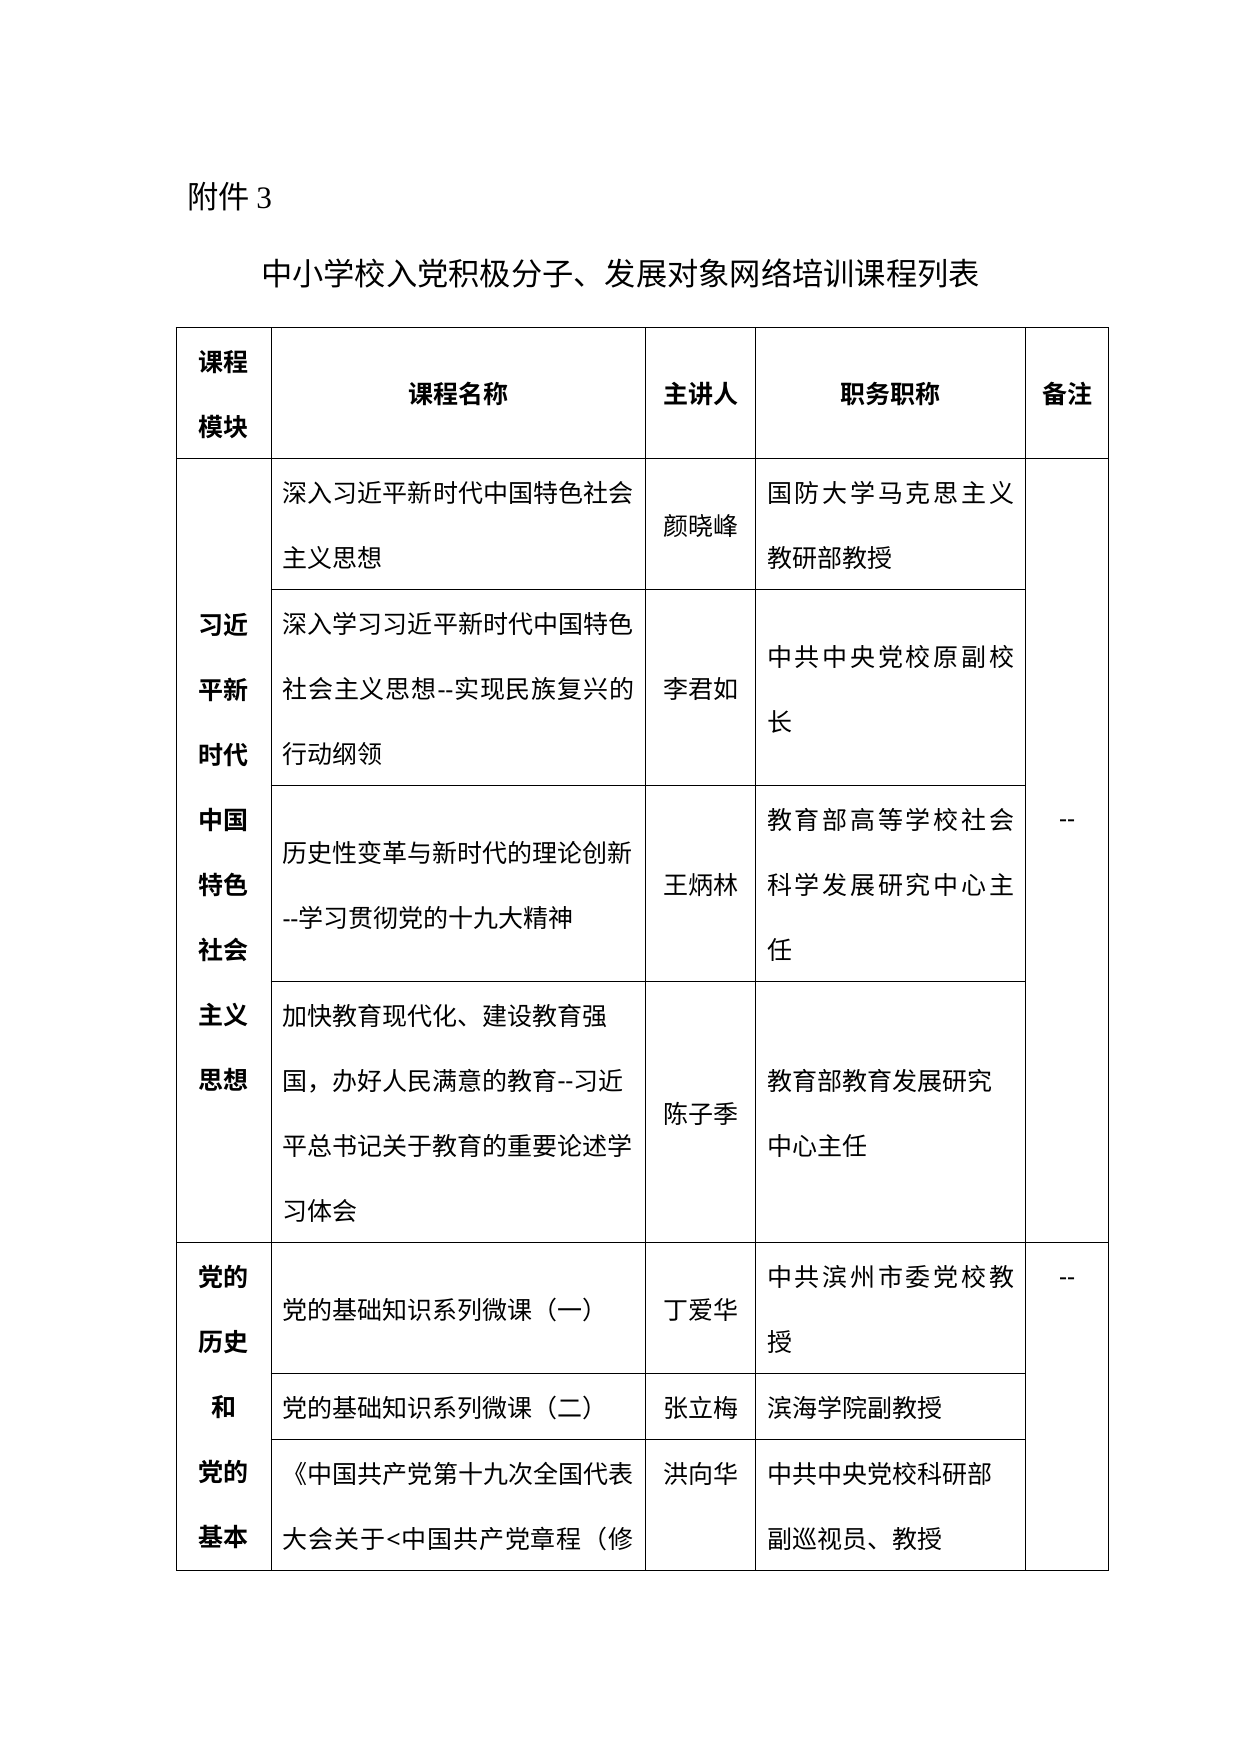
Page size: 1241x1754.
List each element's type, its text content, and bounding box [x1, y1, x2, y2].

table_cell -- [1026, 1243, 1108, 1570]
text 中小学校入党积极分子、发展对象网络培训课程列表 [187, 239, 1053, 304]
table_cell 党的基础知识系列微课（二） [272, 1374, 645, 1439]
table_cell 加快教育现代化、建设教育强国，办好人民满意的教育--习近平总书记关于教育的重要论述学习体会 [272, 982, 645, 1242]
table_cell 历史性变革与新时代的理论创新 --学习贯彻党的十九大精神 [272, 786, 645, 981]
table_cell 国防大学马克思主义教研部教授 [756, 459, 1025, 589]
table_cell 张立梅 [646, 1374, 755, 1439]
table_cell -- [1026, 459, 1108, 1242]
table_cell 党的基础知识系列微课（一） [272, 1243, 645, 1373]
table_cell 李君如 [646, 590, 755, 785]
table_header 备注 [1026, 328, 1108, 458]
table_cell 教育部教育发展研究中心主任 [756, 982, 1025, 1242]
table_cell 习近 平新 时代 中国 特色 社会 主义 思想 [177, 459, 271, 1242]
table_cell 深入习近平新时代中国特色社会主义思想 [272, 459, 645, 589]
table_cell 滨海学院副教授 [756, 1374, 1025, 1439]
table_cell 陈子季 [646, 982, 755, 1242]
table_cell 教育部高等学校社会科学发展研究中心主任 [756, 786, 1025, 981]
table_cell 丁爱华 [646, 1243, 755, 1373]
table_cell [272, 1440, 645, 1570]
table_header 课程 模块 [177, 328, 271, 458]
table_cell 颜晓峰 [646, 459, 755, 589]
table_header 职务职称 [756, 328, 1025, 458]
table_cell 中共滨州市委党校教授 [756, 1243, 1025, 1373]
table_cell 王炳林 [646, 786, 755, 981]
table_cell 深入学习习近平新时代中国特色社会主义思想--实现民族复兴的行动纲领 [272, 590, 645, 785]
table_cell 党的 历史 和 党的 基本 知识 [177, 1243, 271, 1570]
table_cell 中共中央党校科研部 副巡视员、教授 [756, 1440, 1025, 1570]
text 附件3 [187, 162, 1053, 227]
table_header 课程名称 [272, 328, 645, 458]
table_cell 洪向华 [646, 1440, 755, 1570]
table_header 主讲人 [646, 328, 755, 458]
table_cell 中共中央党校原副校长 [756, 590, 1025, 785]
